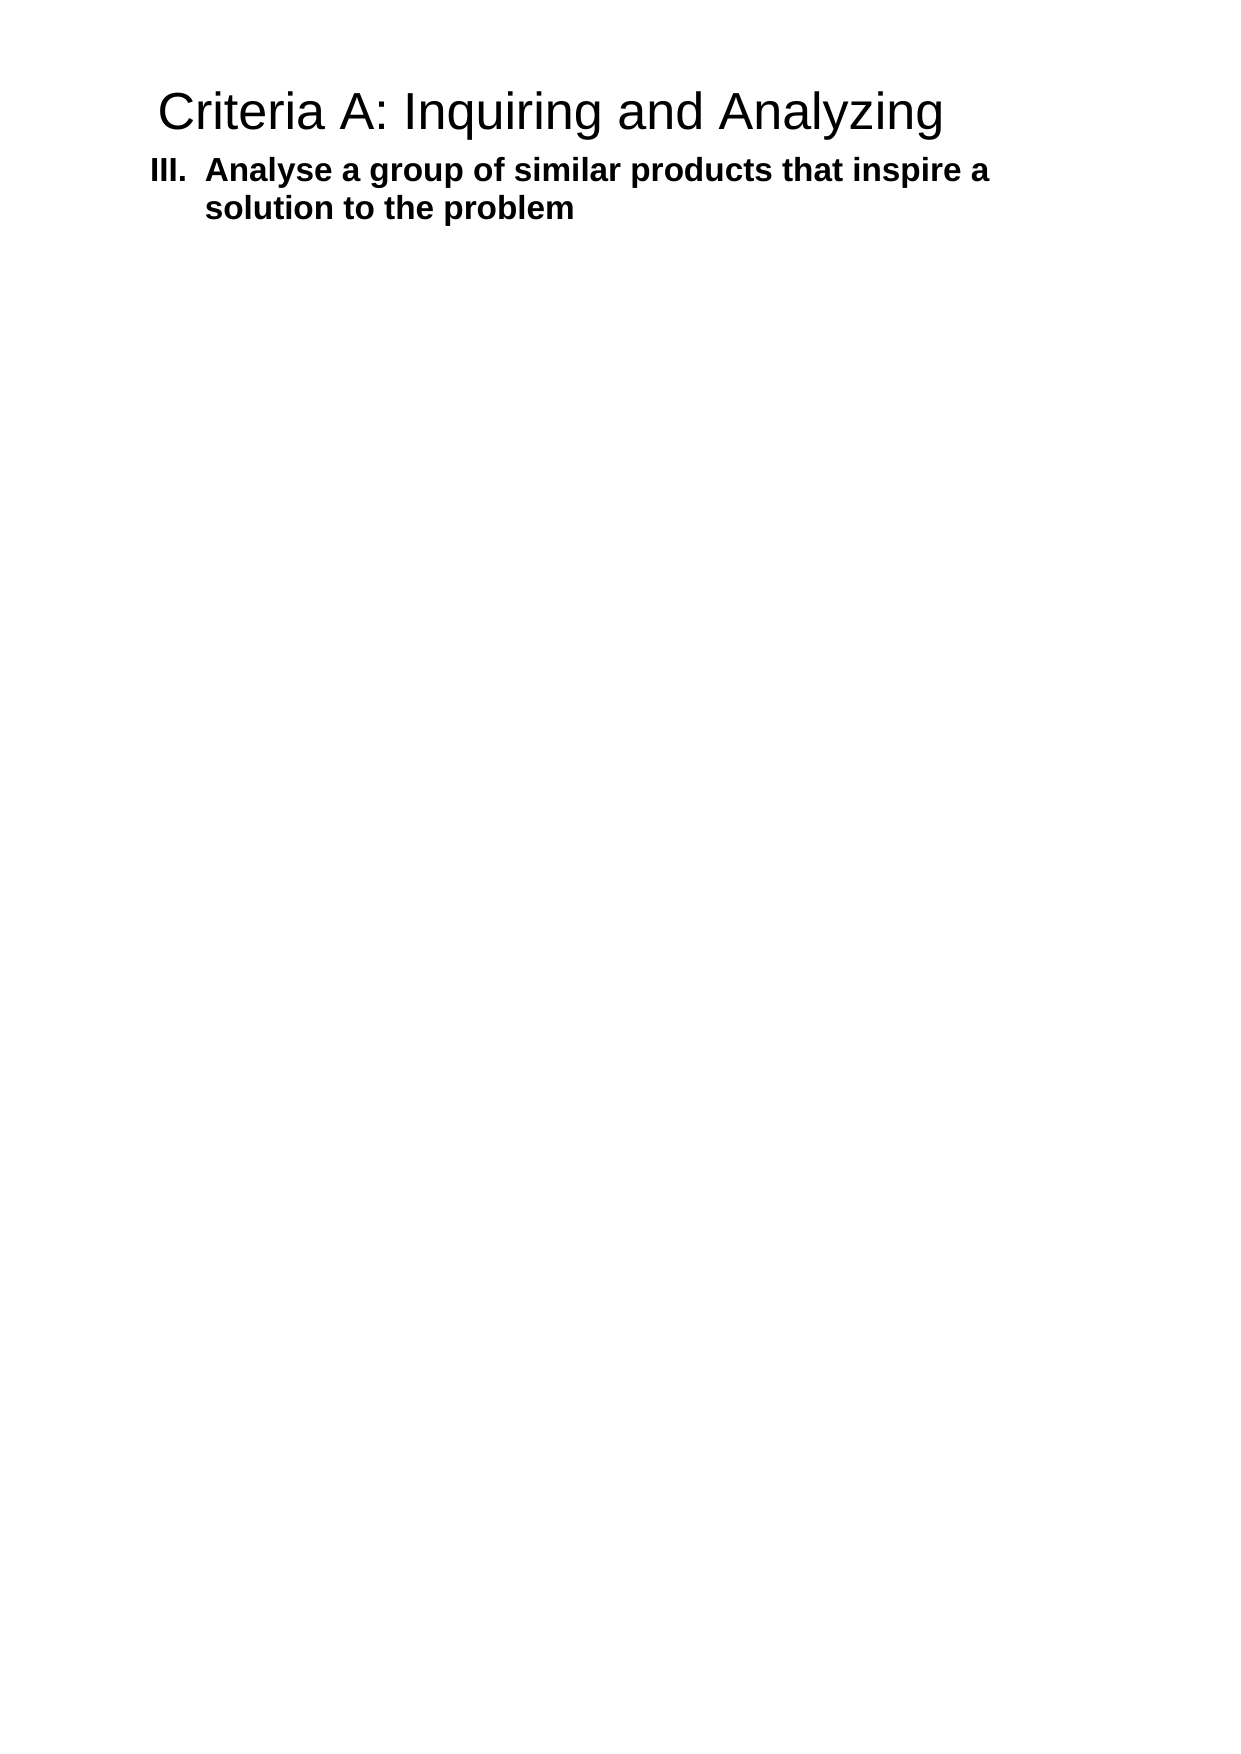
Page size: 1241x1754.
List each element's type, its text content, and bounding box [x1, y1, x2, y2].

subtitle Analyse a group of similar products that inspire a solution to the problem [150, 150, 1090, 227]
